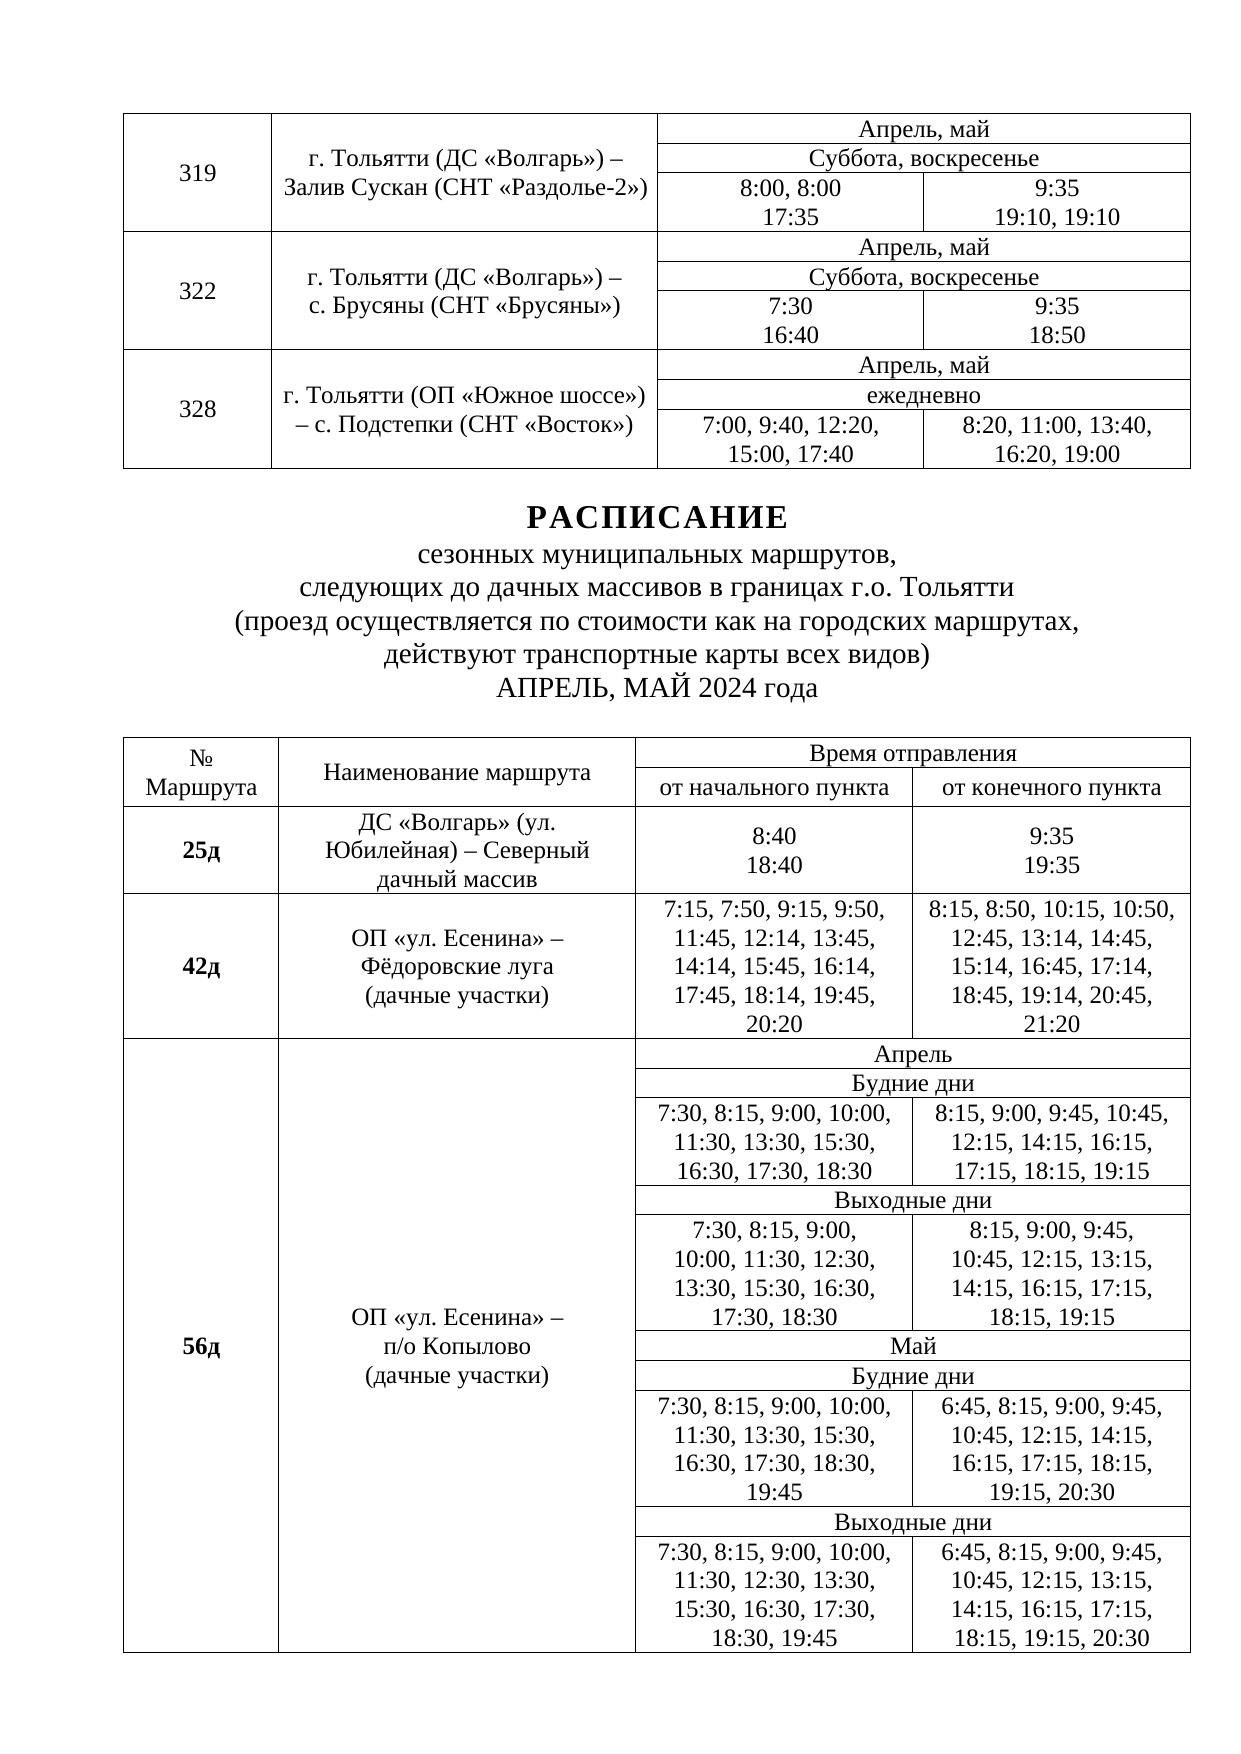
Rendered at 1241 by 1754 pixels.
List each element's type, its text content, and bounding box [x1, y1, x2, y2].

table_cell Выходные дни [636, 1186, 1190, 1214]
text сезонных муниципальных маршрутов, [118, 536, 1196, 569]
table_header № Маршрута [124, 738, 278, 806]
table_cell ежедневно [658, 380, 1190, 409]
table_header Апрель, май [658, 114, 1190, 142]
table_cell ОП «ул. Есенина» – п/о Копылово (дачные участки) [279, 1039, 635, 1652]
table_cell 9:35 18:50 [924, 291, 1190, 349]
table_cell 7:30, 8:15, 9:00, 10:00, 11:30, 13:30, 15:30, 16:30, 17:30, 18:30, 19:45 [636, 1391, 912, 1506]
table_cell 7:30, 8:15, 9:00, 10:00, 11:30, 12:30, 13:30, 15:30, 16:30, 17:30, 18:30, 19:45 [636, 1537, 912, 1652]
table_cell Апрель, май [658, 350, 1190, 379]
table_cell 322 [124, 232, 271, 349]
table_cell г. Тольятти (ОП «Южное шоссе») – с. Подстепки (СНТ «Восток») [272, 350, 657, 468]
table_cell Выходные дни [636, 1507, 1190, 1536]
table_cell 8:15, 9:00, 9:45, 10:45, 12:15, 14:15, 16:15, 17:15, 18:15, 19:15 [913, 1098, 1190, 1184]
table_cell 9:35 19:35 [913, 807, 1190, 893]
table_cell Май [636, 1331, 1190, 1360]
table_cell 328 [124, 350, 271, 468]
table_cell 8:00, 8:00 17:35 [658, 173, 923, 231]
text следующих до дачных массивов в границах г.о. Тольятти [118, 569, 1196, 603]
table_cell Апрель, май [658, 232, 1190, 261]
table_cell 8:40 18:40 [636, 807, 912, 893]
table_cell 7:00, 9:40, 12:20, 15:00, 17:40 [658, 410, 923, 468]
table_cell 8:15, 9:00, 9:45, 10:45, 12:15, 13:15, 14:15, 16:15, 17:15, 18:15, 19:15 [913, 1215, 1190, 1330]
text РАСПИСАНИЕ [118, 497, 1196, 536]
table_cell 6:45, 8:15, 9:00, 9:45, 10:45, 12:15, 13:15, 14:15, 16:15, 17:15, 18:15, 19:15, 20:30 [913, 1537, 1190, 1652]
table_header 319 [124, 114, 271, 231]
table_cell 8:20, 11:00, 13:40, 16:20, 19:00 [924, 410, 1190, 468]
text действуют транспортные карты всех видов) [118, 636, 1196, 670]
table_cell Суббота, воскресенье [658, 144, 1190, 172]
table_cell 8:15, 8:50, 10:15, 10:50, 12:45, 13:14, 14:45, 15:14, 16:45, 17:14, 18:45, 19:14, 20:45, 21:20 [913, 894, 1190, 1038]
table_cell Будние дни [636, 1069, 1190, 1097]
table_cell г. Тольятти (ДС «Волгарь») – с. Брусяны (СНТ «Брусяны») [272, 232, 657, 349]
table_header Наименование маршрута [279, 738, 635, 806]
table_cell Апрель [636, 1039, 1190, 1067]
table_cell 25д [124, 807, 278, 893]
table_cell Суббота, воскресенье [658, 262, 1190, 290]
table_cell 7:30, 8:15, 9:00, 10:00, 11:30, 12:30, 13:30, 15:30, 16:30, 17:30, 18:30 [636, 1215, 912, 1330]
text (проезд осуществляется по стоимости как на городских маршрутах, [118, 603, 1196, 636]
text АПРЕЛЬ, МАЙ 2024 года [118, 670, 1196, 703]
table_cell от начального пункта [636, 768, 912, 806]
table_cell 42д [124, 894, 278, 1038]
table_cell 6:45, 8:15, 9:00, 9:45, 10:45, 12:15, 14:15, 16:15, 17:15, 18:15, 19:15, 20:30 [913, 1391, 1190, 1506]
table_cell от конечного пункта [913, 768, 1190, 806]
table_cell 7:15, 7:50, 9:15, 9:50, 11:45, 12:14, 13:45, 14:14, 15:45, 16:14, 17:45, 18:14, 19:45, 20:20 [636, 894, 912, 1038]
table_cell ДС «Волгарь» (ул. Юбилейная) – Северный дачный массив [279, 807, 635, 893]
table_cell Будние дни [636, 1361, 1190, 1390]
table_cell 7:30, 8:15, 9:00, 10:00, 11:30, 13:30, 15:30, 16:30, 17:30, 18:30 [636, 1098, 912, 1184]
table_cell 9:35 19:10, 19:10 [924, 173, 1190, 231]
table_header г. Тольятти (ДС «Волгарь») – Залив Сускан (СНТ «Раздолье-2») [272, 114, 657, 231]
table_cell 56д [124, 1039, 278, 1652]
table_cell ОП «ул. Есенина» – Фёдоровские луга (дачные участки) [279, 894, 635, 1038]
table_cell 7:30 16:40 [658, 291, 923, 349]
table_header Время отправления [636, 738, 1190, 767]
